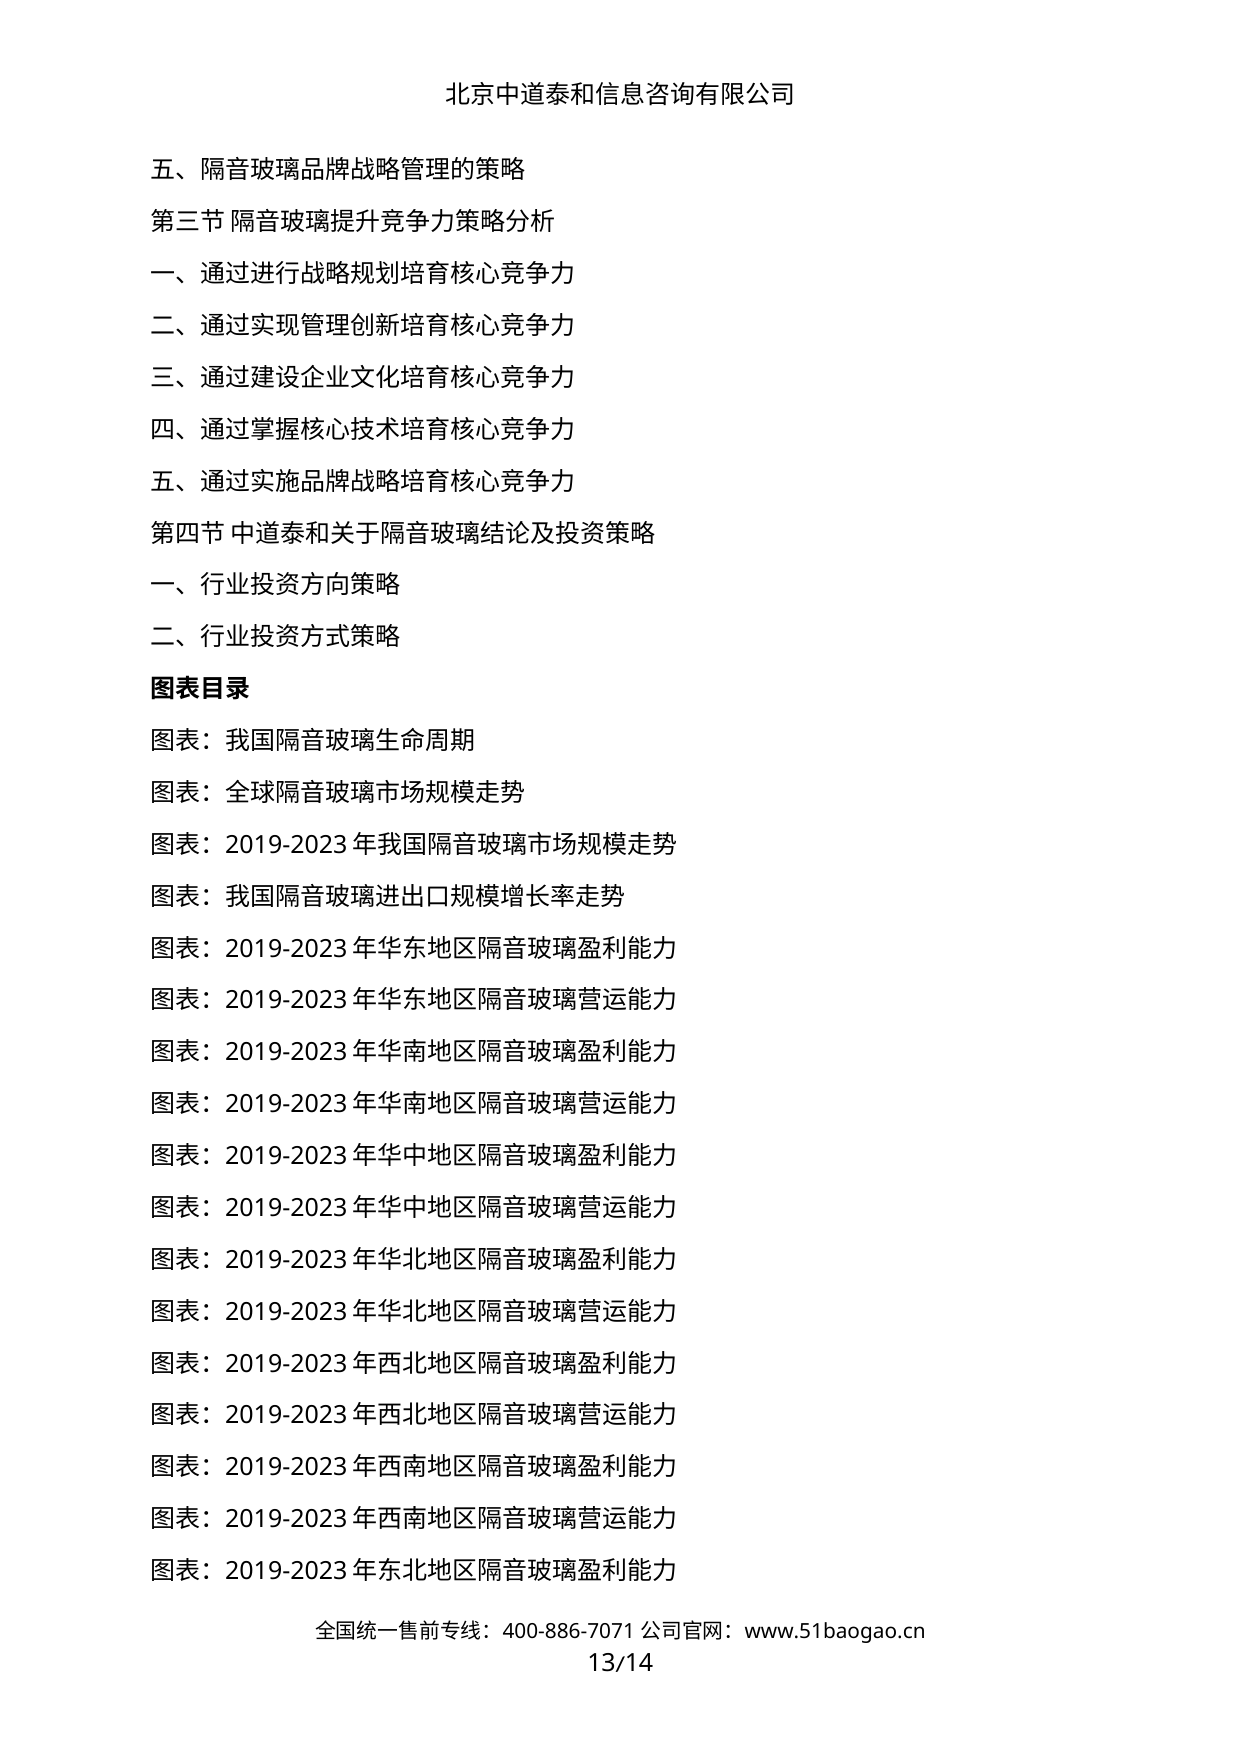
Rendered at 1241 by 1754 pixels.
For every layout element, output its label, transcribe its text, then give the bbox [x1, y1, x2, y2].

text 图表：2019-2023年西南地区隔音玻璃营运能力 [150, 1499, 1090, 1535]
text 五、隔音玻璃品牌战略管理的策略 [150, 150, 1090, 186]
text 图表：2019-2023年西北地区隔音玻璃盈利能力 [150, 1343, 1090, 1379]
text 图表：2019-2023年华东地区隔音玻璃盈利能力 [150, 928, 1090, 964]
text 图表：2019-2023年华北地区隔音玻璃营运能力 [150, 1291, 1090, 1327]
text 图表：我国隔音玻璃生命周期 [150, 721, 1090, 757]
text 一、通过进行战略规划培育核心竞争力 [150, 254, 1090, 290]
text 五、通过实施品牌战略培育核心竞争力 [150, 461, 1090, 497]
text 图表：全球隔音玻璃市场规模走势 [150, 772, 1090, 809]
text 图表：2019-2023年华南地区隔音玻璃营运能力 [150, 1084, 1090, 1120]
text 图表：2019-2023年我国隔音玻璃市场规模走势 [150, 824, 1090, 861]
text 图表：2019-2023年华东地区隔音玻璃营运能力 [150, 980, 1090, 1016]
text 一、行业投资方向策略 [150, 565, 1090, 601]
text 图表：我国隔音玻璃进出口规模增长率走势 [150, 876, 1090, 912]
text 图表目录 [150, 669, 1090, 705]
text 图表：2019-2023年华北地区隔音玻璃盈利能力 [150, 1239, 1090, 1276]
text 图表：2019-2023年华南地区隔音玻璃盈利能力 [150, 1032, 1090, 1068]
text 图表：2019-2023年东北地区隔音玻璃盈利能力 [150, 1551, 1090, 1587]
text 图表：2019-2023年华中地区隔音玻璃营运能力 [150, 1187, 1090, 1224]
text 第四节 中道泰和关于隔音玻璃结论及投资策略 [150, 513, 1090, 549]
text 图表：2019-2023年华中地区隔音玻璃盈利能力 [150, 1136, 1090, 1172]
text 第三节 隔音玻璃提升竞争力策略分析 [150, 202, 1090, 238]
text 图表：2019-2023年西北地区隔音玻璃营运能力 [150, 1395, 1090, 1431]
text 图表：2019-2023年西南地区隔音玻璃盈利能力 [150, 1447, 1090, 1483]
text 二、行业投资方式策略 [150, 617, 1090, 653]
text 三、通过建设企业文化培育核心竞争力 [150, 357, 1090, 394]
text 二、通过实现管理创新培育核心竞争力 [150, 306, 1090, 342]
text 四、通过掌握核心技术培育核心竞争力 [150, 409, 1090, 446]
